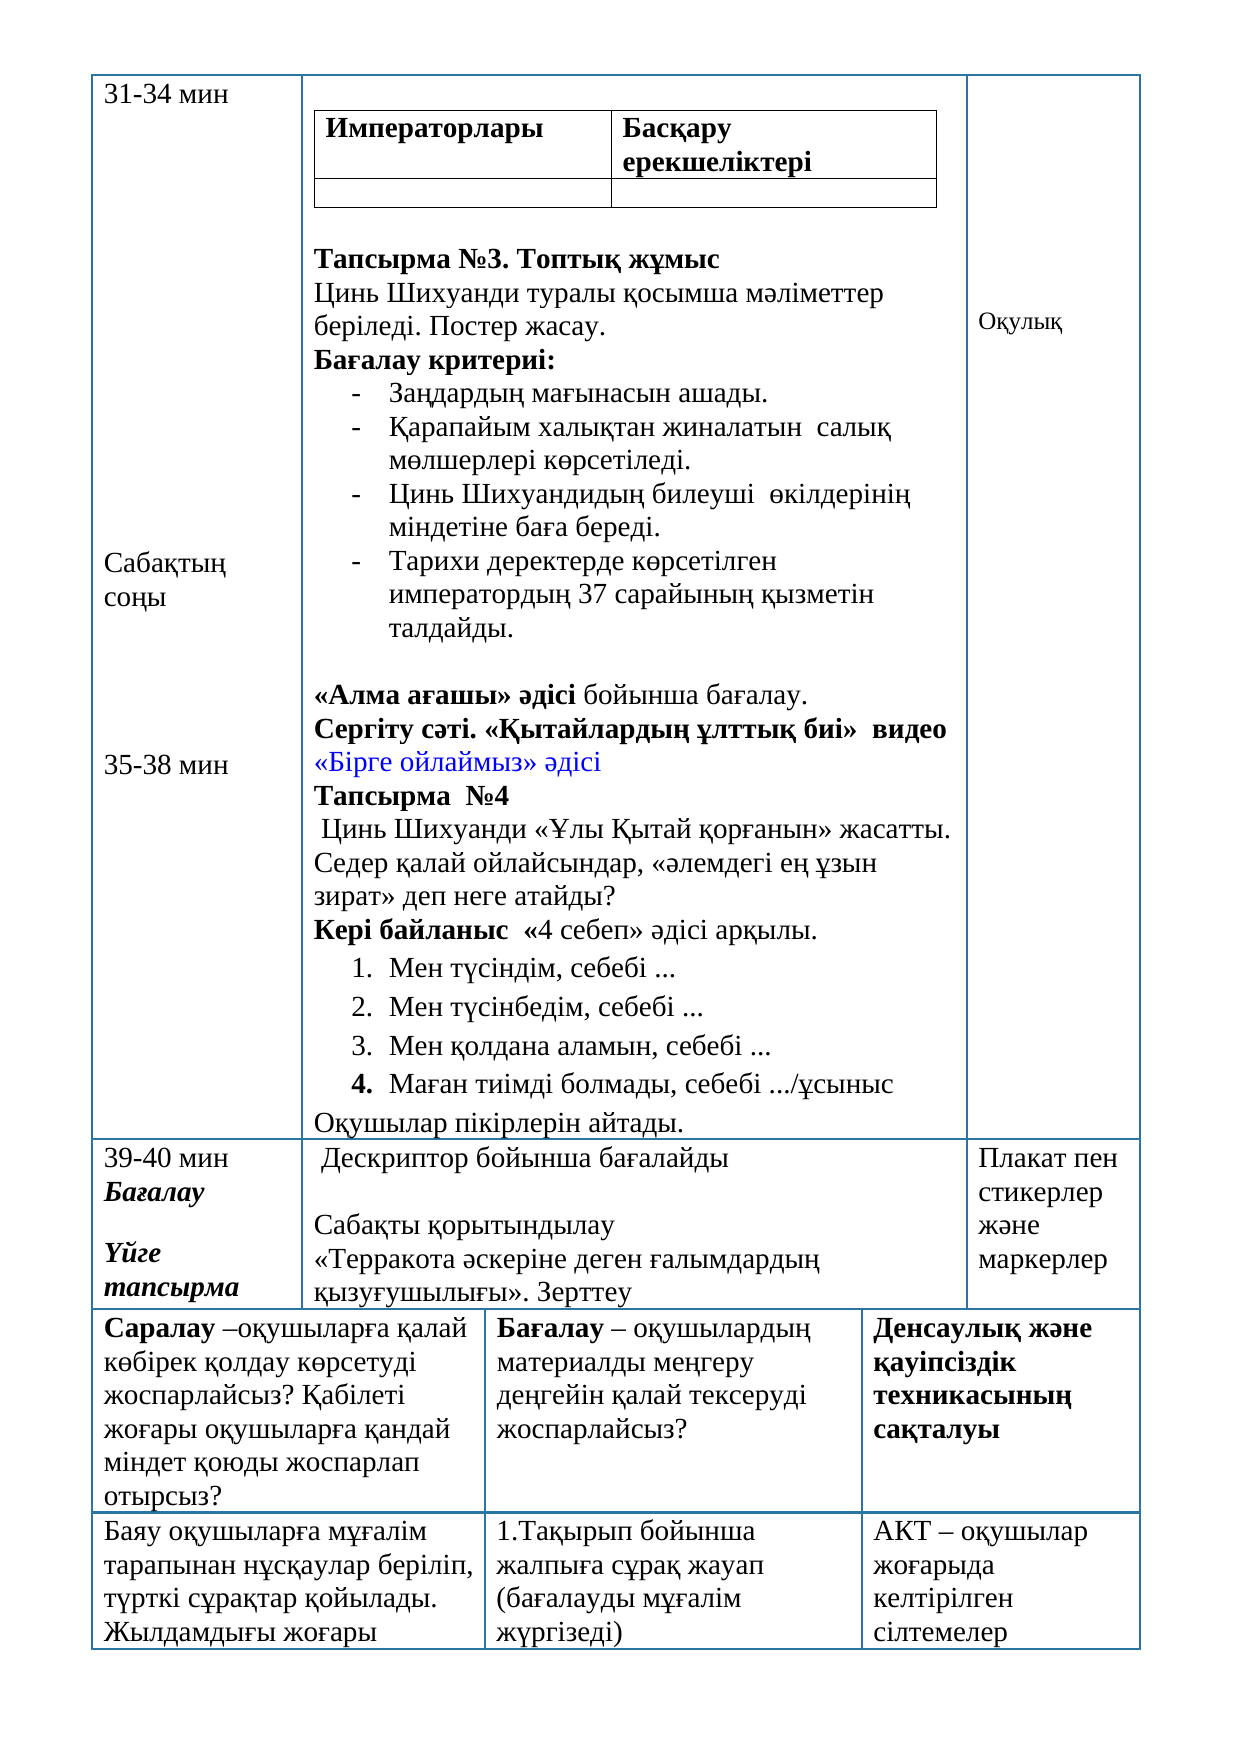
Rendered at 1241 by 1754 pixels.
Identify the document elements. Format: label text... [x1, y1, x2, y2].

table_cell Саралау –оқушыларға қалай көбірек қолдау көрсетуді жоспарлайсыз? Қабілеті жоғары оқушыларға қандай міндет қоюды жоспарлап отырсыз? [93, 1310, 484, 1511]
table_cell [486, 1514, 861, 1648]
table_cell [863, 1514, 1139, 1648]
table_cell Плакат пен стикерлер және маркерлер [968, 1140, 1139, 1308]
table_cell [93, 1514, 484, 1648]
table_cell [968, 76, 1139, 1138]
table_cell Денсаулық және қауіпсіздік техникасының сақталуы [863, 1310, 1139, 1511]
table_cell 39-40 мин Бағалау Үйге тапсырма [93, 1140, 301, 1308]
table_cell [93, 76, 301, 1138]
table_cell Дескриптор бойынша бағалайды Сабақты қорытындылау «Терракота әскеріне деген ғалымдардың қызуғушылығы». Зерттеу [303, 1140, 966, 1308]
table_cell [303, 76, 966, 1138]
table_cell Бағалау – оқушылардың материалды меңгеру деңгейін қалай тексеруді жоспарлайсыз? [486, 1310, 861, 1511]
